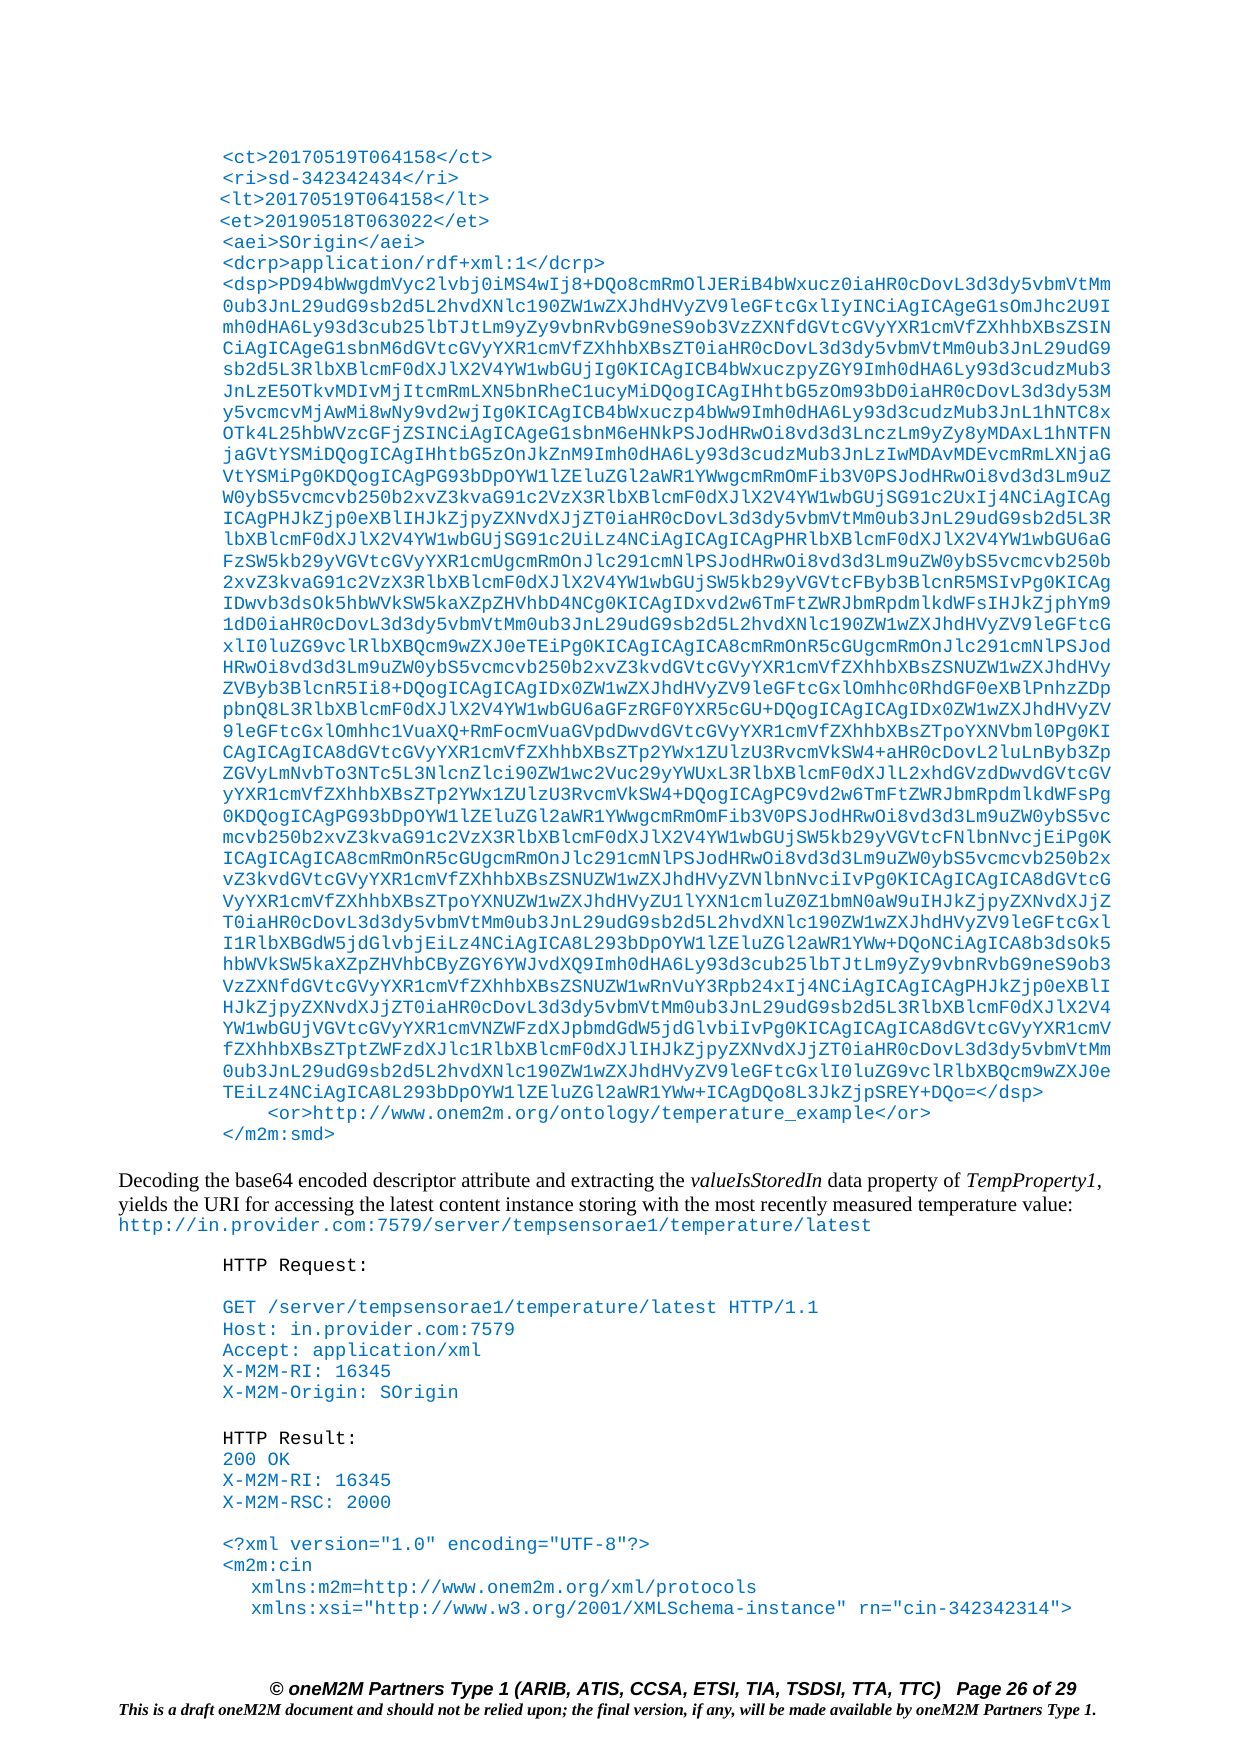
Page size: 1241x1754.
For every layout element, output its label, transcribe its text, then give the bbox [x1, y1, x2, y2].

text Accept: application/xml [222, 1341, 1122, 1362]
text HTTP Result: [222, 1429, 1122, 1450]
text <?xml version="1.0" encoding="UTF-8"?> [222, 1535, 1122, 1556]
text GET /server/tempsensorae1/temperature/latest HTTP/1.1 [222, 1298, 1122, 1319]
text <dcrp>application/rdf+xml:1</dcrp> [177, 254, 1122, 275]
text <ri>sd-342342434</ri> [222, 169, 1122, 190]
text HTTP Request: [222, 1256, 1122, 1277]
text X-M2M-Origin: SOrigin [222, 1383, 1122, 1404]
text 200 OK [222, 1450, 1122, 1471]
text xmlns:m2m=http://www.onem2m.org/xml/protocols xmlns:xsi="http://www.w3.org/2001/XMLSchema-instance" rn="cin-342342314"> [251, 1577, 1122, 1620]
text </m2m:smd> [222, 1125, 1122, 1146]
text Decoding the base64 encoded descriptor attribute and extracting the valueIsStoredIn data property of TempProperty1, yields the URI for accessing the latest content instance storing with the most recently measured temperature value: http://in.provider.com:7579/server/tempsensorae1/temperature/latest [118, 1168, 1122, 1237]
text <or>http://www.onem2m.org/ontology/temperature_example</or> [222, 1104, 1122, 1125]
text <aei>SOrigin</aei> [222, 233, 1122, 254]
text X-M2M-RI: 16345 [222, 1471, 1122, 1492]
text <dsp>PD94bWwgdmVyc2lvbj0iMS4wIj8+DQo8cmRmOlJERiB4bWxucz0iaHR0cDovL3d3dy5vbmVtMm0ub3JnL29udG9sb2d5L2hvdXNlc190ZW1wZXJhdHVyZV9leGFtcGxlIyINCiAgICAgeG1sOmJhc2U9Imh0dHA6Ly93d3cub25lbTJtLm9yZy9vbnRvbG9neS9ob3VzZXNfdGVtcGVyYXR1cmVfZXhhbXBsZSINCiAgICAgeG1sbnM6dGVtcGVyYXR1cmVfZXhhbXBsZT0iaHR0cDovL3d3dy5vbmVtMm0ub3JnL29udG9sb2d5L3RlbXBlcmF0dXJlX2V4YW1wbGUjIg0KICAgICB4bWxuczpyZGY9Imh0dHA6Ly93d3cudzMub3JnLzE5OTkvMDIvMjItcmRmLXN5bnRheC1ucyMiDQogICAgIHhtbG5zOm93bD0iaHR0cDovL3d3dy53My5vcmcvMjAwMi8wNy9vd2wjIg0KICAgICB4bWxuczp4bWw9Imh0dHA6Ly93d3cudzMub3JnL1hNTC8xOTk4L25hbWVzcGFjZSINCiAgICAgeG1sbnM6eHNkPSJodHRwOi8vd3d3LnczLm9yZy8yMDAxL1hNTFNjaGVtYSMiDQogICAgIHhtbG5zOnJkZnM9Imh0dHA6Ly93d3cudzMub3JnLzIwMDAvMDEvcmRmLXNjaGVtYSMiPg0KDQogICAgPG93bDpOYW1lZEluZGl2aWR1YWwgcmRmOmFib3V0PSJodHRwOi8vd3d3Lm9uZW0ybS5vcmcvb250b2xvZ3kvaG91c2VzX3RlbXBlcmF0dXJlX2V4YW1wbGUjSG91c2UxIj4NCiAgICAgICAgPHJkZjp0eXBlIHJkZjpyZXNvdXJjZT0iaHR0cDovL3d3dy5vbmVtMm0ub3JnL29udG9sb2d5L3RlbXBlcmF0dXJlX2V4YW1wbGUjSG91c2UiLz4NCiAgICAgICAgPHRlbXBlcmF0dXJlX2V4YW1wbGU6aGFzSW5kb29yVGVtcGVyYXR1cmUgcmRmOnJlc291cmNlPSJodHRwOi8vd3d3Lm9uZW0ybS5vcmcvb250b2xvZ3kvaG91c2VzX3RlbXBlcmF0dXJlX2V4YW1wbGUjSW5kb29yVGVtcFByb3BlcnR5MSIvPg0KICAgIDwvb3dsOk5hbWVkSW5kaXZpZHVhbD4NCg0KICAgIDxvd2w6TmFtZWRJbmRpdmlkdWFsIHJkZjphYm91dD0iaHR0cDovL3d3dy5vbmVtMm0ub3JnL29udG9sb2d5L2hvdXNlc190ZW1wZXJhdHVyZV9leGFtcGxlI0luZG9vclRlbXBQcm9wZXJ0eTEiPg0KICAgICAgICA8cmRmOnR5cGUgcmRmOnJlc291cmNlPSJodHRwOi8vd3d3Lm9uZW0ybS5vcmcvb250b2xvZ3kvdGVtcGVyYXR1cmVfZXhhbXBsZSNUZW1wZXJhdHVyZVByb3BlcnR5Ii8+DQogICAgICAgIDx0ZW1wZXJhdHVyZV9leGFtcGxlOmhhc0RhdGF0eXBlPnhzZDppbnQ8L3RlbXBlcmF0dXJlX2V4YW1wbGU6aGFzRGF0YXR5cGU+DQogICAgICAgIDx0ZW1wZXJhdHVyZV9leGFtcGxlOmhhc1VuaXQ+RmFocmVuaGVpdDwvdGVtcGVyYXR1cmVfZXhhbXBsZTpoYXNVbml0Pg0KICAgICAgICA8dGVtcGVyYXR1cmVfZXhhbXBsZTp2YWx1ZUlzU3RvcmVkSW4+aHR0cDovL2luLnByb3ZpZGVyLmNvbTo3NTc5L3NlcnZlci90ZW1wc2Vuc29yYWUxL3RlbXBlcmF0dXJlL2xhdGVzdDwvdGVtcGVyYXR1cmVfZXhhbXBsZTp2YWx1ZUlzU3RvcmVkSW4+DQogICAgPC9vd2w6TmFtZWRJbmRpdmlkdWFsPg0KDQogICAgPG93bDpOYW1lZEluZGl2aWR1YWwgcmRmOmFib3V0PSJodHRwOi8vd3d3Lm9uZW0ybS5vcmcvb250b2xvZ3kvaG91c2VzX3RlbXBlcmF0dXJlX2V4YW1wbGUjSW5kb29yVGVtcFNlbnNvcjEiPg0KICAgICAgICA8cmRmOnR5cGUgcmRmOnJlc291cmNlPSJodHRwOi8vd3d3Lm9uZW0ybS5vcmcvb250b2xvZ3kvdGVtcGVyYXR1cmVfZXhhbXBsZSNUZW1wZXJhdHVyZVNlbnNvciIvPg0KICAgICAgICA8dGVtcGVyYXR1cmVfZXhhbXBsZTpoYXNUZW1wZXJhdHVyZU1lYXN1cmluZ0Z1bmN0aW9uIHJkZjpyZXNvdXJjZT0iaHR0cDovL3d3dy5vbmVtMm0ub3JnL29udG9sb2d5L2hvdXNlc190ZW1wZXJhdHVyZV9leGFtcGxlI1RlbXBGdW5jdGlvbjEiLz4NCiAgICA8L293bDpOYW1lZEluZGl2aWR1YWw+DQoNCiAgICA8b3dsOk5hbWVkSW5kaXZpZHVhbCByZGY6YWJvdXQ9Imh0dHA6Ly93d3cub25lbTJtLm9yZy9vbnRvbG9neS9ob3VzZXNfdGVtcGVyYXR1cmVfZXhhbXBsZSNUZW1wRnVuY3Rpb24xIj4NCiAgICAgICAgPHJkZjp0eXBlIHJkZjpyZXNvdXJjZT0iaHR0cDovL3d3dy5vbmVtMm0ub3JnL29udG9sb2d5L3RlbXBlcmF0dXJlX2V4YW1wbGUjVGVtcGVyYXR1cmVNZWFzdXJpbmdGdW5jdGlvbiIvPg0KICAgICAgICA8dGVtcGVyYXR1cmVfZXhhbXBsZTptZWFzdXJlc1RlbXBlcmF0dXJlIHJkZjpyZXNvdXJjZT0iaHR0cDovL3d3dy5vbmVtMm0ub3JnL29udG9sb2d5L2hvdXNlc190ZW1wZXJhdHVyZV9leGFtcGxlI0luZG9vclRlbXBQcm9wZXJ0eTEiLz4NCiAgICA8L293bDpOYW1lZEluZGl2aWR1YWw+ICAgDQo8L3JkZjpSREY+DQo=</dsp> [222, 275, 1122, 1104]
text X-M2M-RI: 16345 [222, 1362, 1122, 1383]
text <ct>20170519T064158</ct> [222, 148, 1122, 169]
text Host: in.provider.com:7579 [222, 1319, 1122, 1341]
text <et>20190518T063022</et> [118, 211, 1122, 233]
text <m2m:cin [222, 1556, 1122, 1577]
text <lt>20170519T064158</lt> [118, 190, 1122, 211]
text X-M2M-RSC: 2000 [222, 1492, 1122, 1514]
